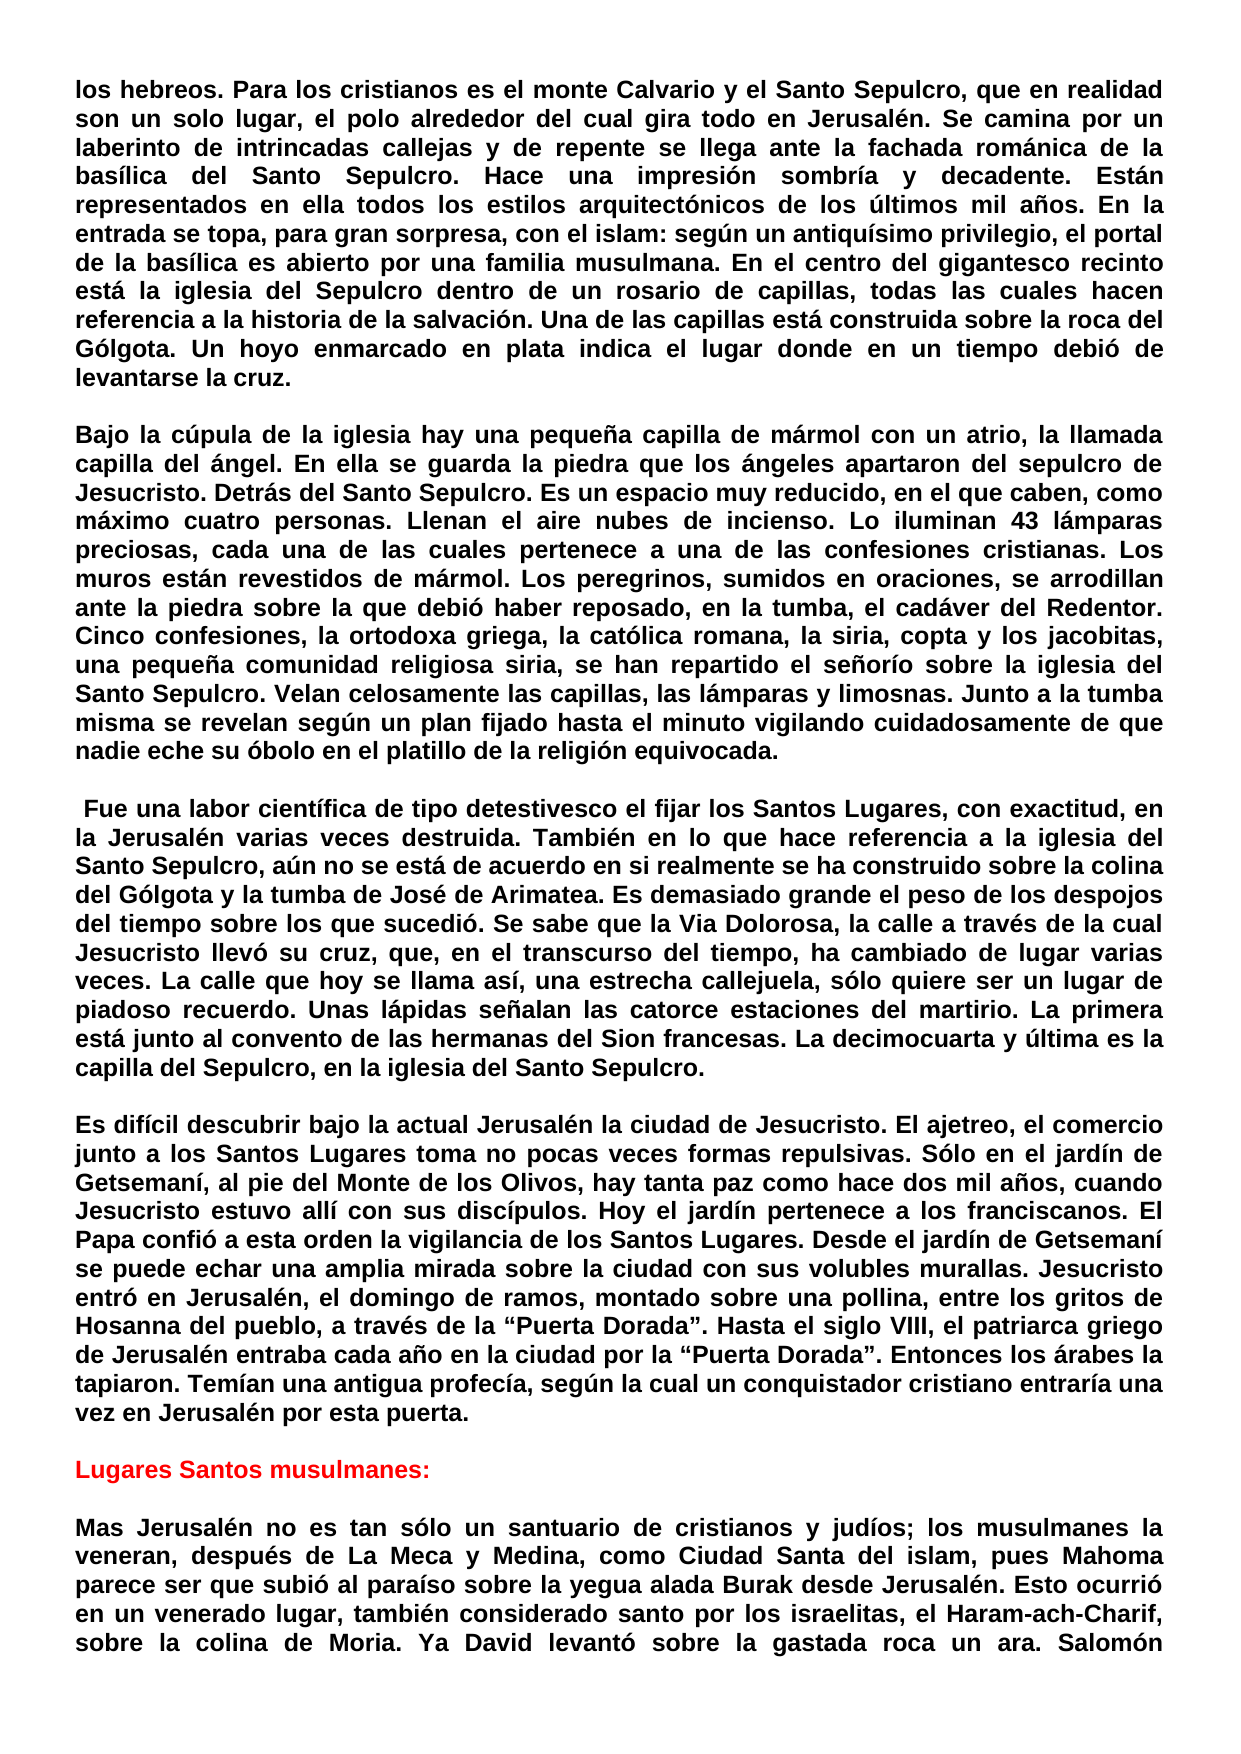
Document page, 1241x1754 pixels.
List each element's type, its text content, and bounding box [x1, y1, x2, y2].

text Lugares Santos musulmanes: [75, 1455, 1165, 1484]
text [75, 75, 1165, 391]
text Es difícil descubrir bajo la actual Jerusalén la ciudad de Jesucristo. El ajetreo, el comercio junto a los Santos Lugares toma no pocas veces formas repulsivas. Sólo en el jardín de Getsemaní, al pie del Monte de los Olivos, hay tanta paz como hace dos mil años, cuando Jesucristo estuvo allí con sus discípulos. Hoy el jardín pertenece a los franciscanos. El Papa confió a esta orden la vigilancia de los Santos Lugares. Desde el jardín de Getsemaní se puede echar una amplia mirada sobre la ciudad con sus volubles murallas. Jesucristo entró en Jerusalén, el domingo de ramos, montado sobre una pollina, entre los gritos de Hosanna del pueblo, a través de la “Puerta Dorada”. Hasta el siglo VIII, el patriarca griego de Jerusalén entraba cada año en la ciudad por la “Puerta Dorada”. Entonces los árabes la tapiaron. Temían una antigua profecía, según la cual un conquistador cristiano entraría una vez en Jerusalén por esta puerta. [75, 1110, 1165, 1426]
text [75, 1484, 1165, 1656]
text Bajo la cúpula de la iglesia hay una pequeña capilla de mármol con un atrio, la llamada capilla del ángel. En ella se guarda la piedra que los ángeles apartaron del sepulcro de Jesucristo. Detrás del Santo Sepulcro. Es un espacio muy reducido, en el que caben, como máximo cuatro personas. Llenan el aire nubes de incienso. Lo iluminan 43 lámparas preciosas, cada una de las cuales pertenece a una de las confesiones cristianas. Los muros están revestidos de mármol. Los peregrinos, sumidos en oraciones, se arrodillan ante la piedra sobre la que debió haber reposado, en la tumba, el cadáver del Redentor. Cinco confesiones, la ortodoxa griega, la católica romana, la siria, copta y los jacobitas, una pequeña comunidad religiosa siria, se han repartido el señorío sobre la iglesia del Santo Sepulcro. Velan celosamente las capillas, las lámparas y limosnas. Junto a la tumba misma se revelan según un plan fijado hasta el minuto vigilando cuidadosamente de que nadie eche su óbolo en el platillo de la religión equivocada. [75, 420, 1165, 765]
text Fue una labor científica de tipo detestivesco el fijar los Santos Lugares, con exactitud, en la Jerusalén varias veces destruida. También en lo que hace referencia a la iglesia del Santo Sepulcro, aún no se está de acuerdo en si realmente se ha construido sobre la colina del Gólgota y la tumba de José de Arimatea. Es demasiado grande el peso de los despojos del tiempo sobre los que sucedió. Se sabe que la Via Dolorosa, la calle a través de la cual Jesucristo llevó su cruz, que, en el transcurso del tiempo, ha cambiado de lugar varias veces. La calle que hoy se llama así, una estrecha callejuela, sólo quiere ser un lugar de piadoso recuerdo. Unas lápidas señalan las catorce estaciones del martirio. La primera está junto al convento de las hermanas del Sion francesas. La decimocuarta y última es la capilla del Sepulcro, en la iglesia del Santo Sepulcro. [75, 794, 1165, 1081]
